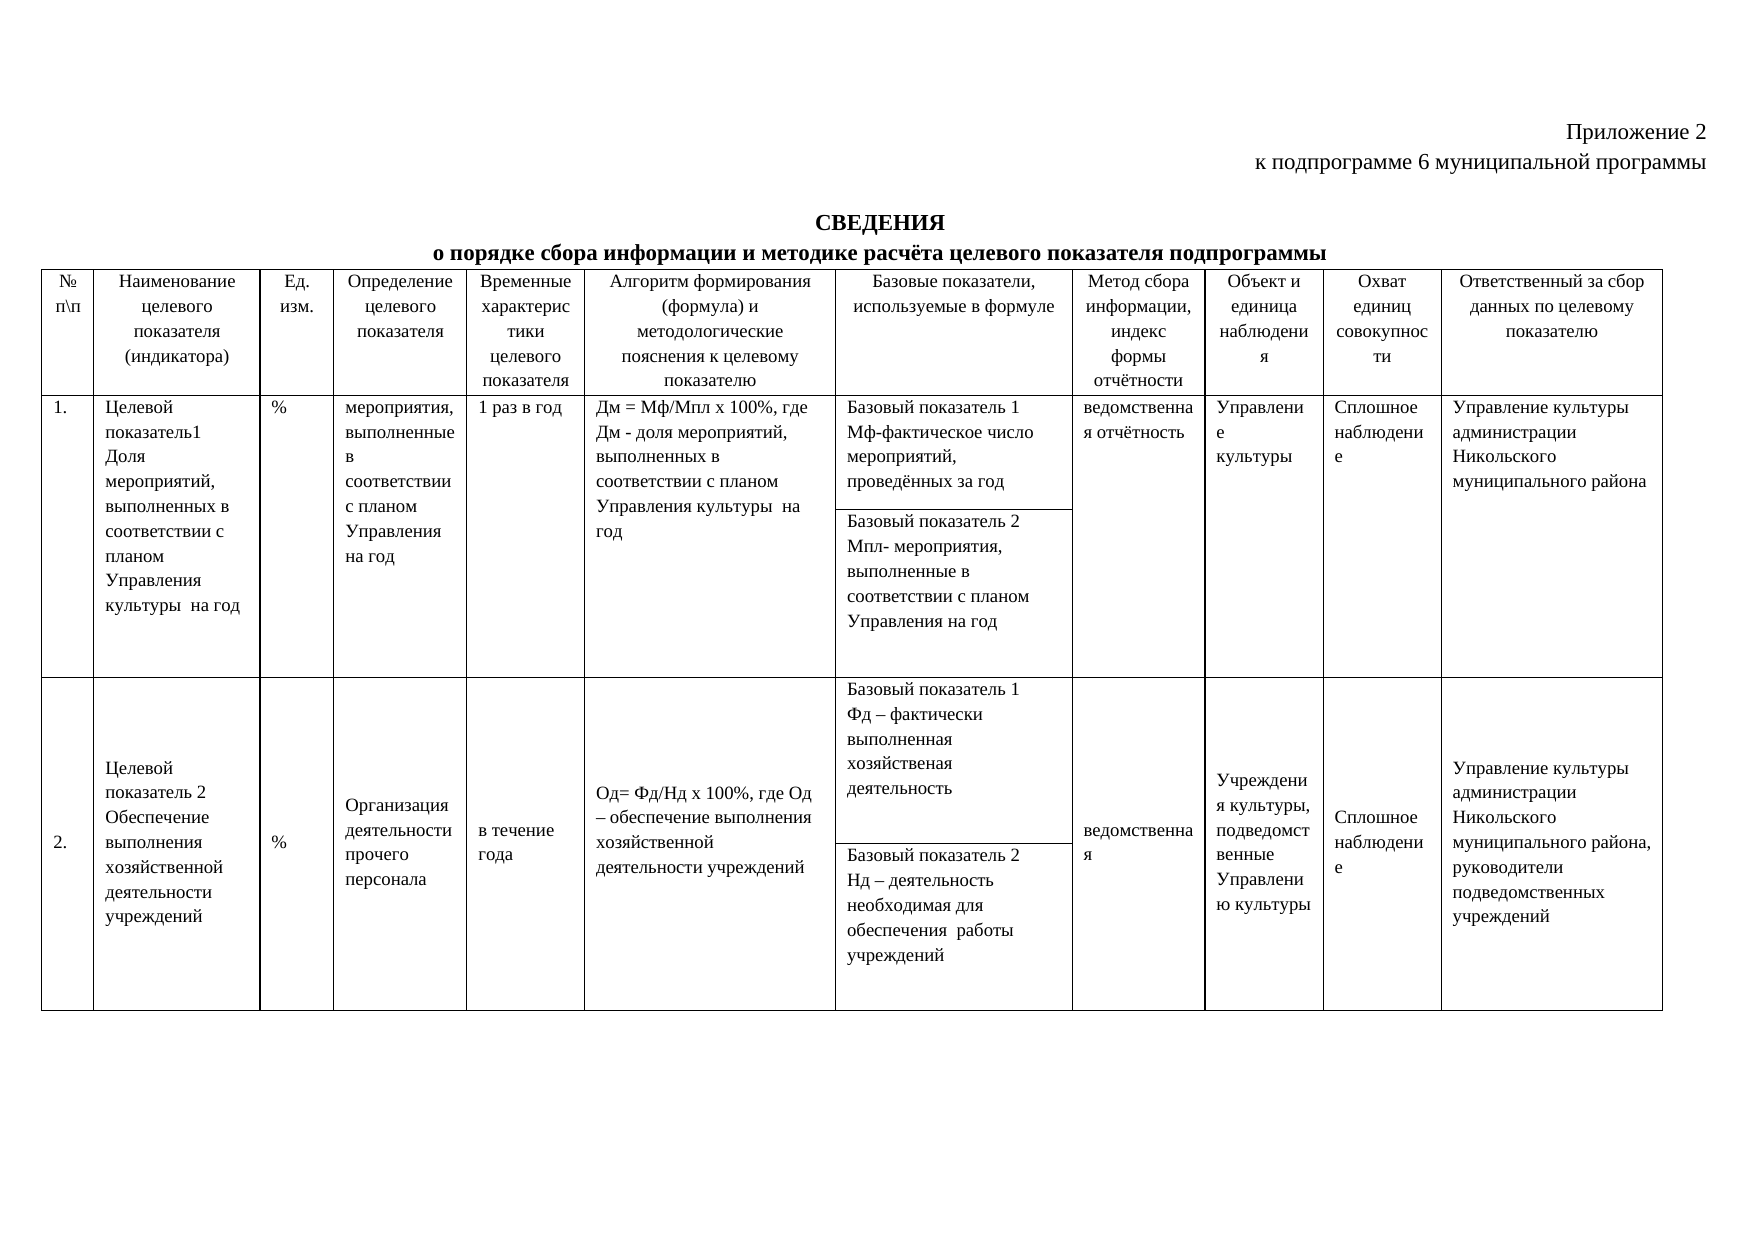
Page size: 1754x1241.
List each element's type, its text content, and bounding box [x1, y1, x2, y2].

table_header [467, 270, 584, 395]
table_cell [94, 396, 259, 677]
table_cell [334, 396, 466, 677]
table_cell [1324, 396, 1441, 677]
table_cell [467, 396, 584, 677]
text Приложение 2 [53, 118, 1707, 144]
text к подпрограмме 6 муниципальной программы [53, 148, 1707, 175]
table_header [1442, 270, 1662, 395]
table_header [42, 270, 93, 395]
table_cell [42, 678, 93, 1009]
text о порядке сбора информации и методике расчёта целевого показателя подпрограммы [53, 239, 1707, 265]
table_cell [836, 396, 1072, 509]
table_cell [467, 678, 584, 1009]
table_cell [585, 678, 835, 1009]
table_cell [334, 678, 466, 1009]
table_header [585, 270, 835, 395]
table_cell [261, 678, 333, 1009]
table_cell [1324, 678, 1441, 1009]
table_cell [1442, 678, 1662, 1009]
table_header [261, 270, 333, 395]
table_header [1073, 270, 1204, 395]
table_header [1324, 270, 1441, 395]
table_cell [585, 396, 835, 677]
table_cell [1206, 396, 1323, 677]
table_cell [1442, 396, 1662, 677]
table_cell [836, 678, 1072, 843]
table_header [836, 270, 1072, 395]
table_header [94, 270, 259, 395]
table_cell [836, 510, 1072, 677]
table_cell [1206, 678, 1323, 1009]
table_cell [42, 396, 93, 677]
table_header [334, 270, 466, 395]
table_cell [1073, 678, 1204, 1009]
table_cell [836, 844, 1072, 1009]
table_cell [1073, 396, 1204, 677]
text СВЕДЕНИЯ [53, 209, 1707, 235]
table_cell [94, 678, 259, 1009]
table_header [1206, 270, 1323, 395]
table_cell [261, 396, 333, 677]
